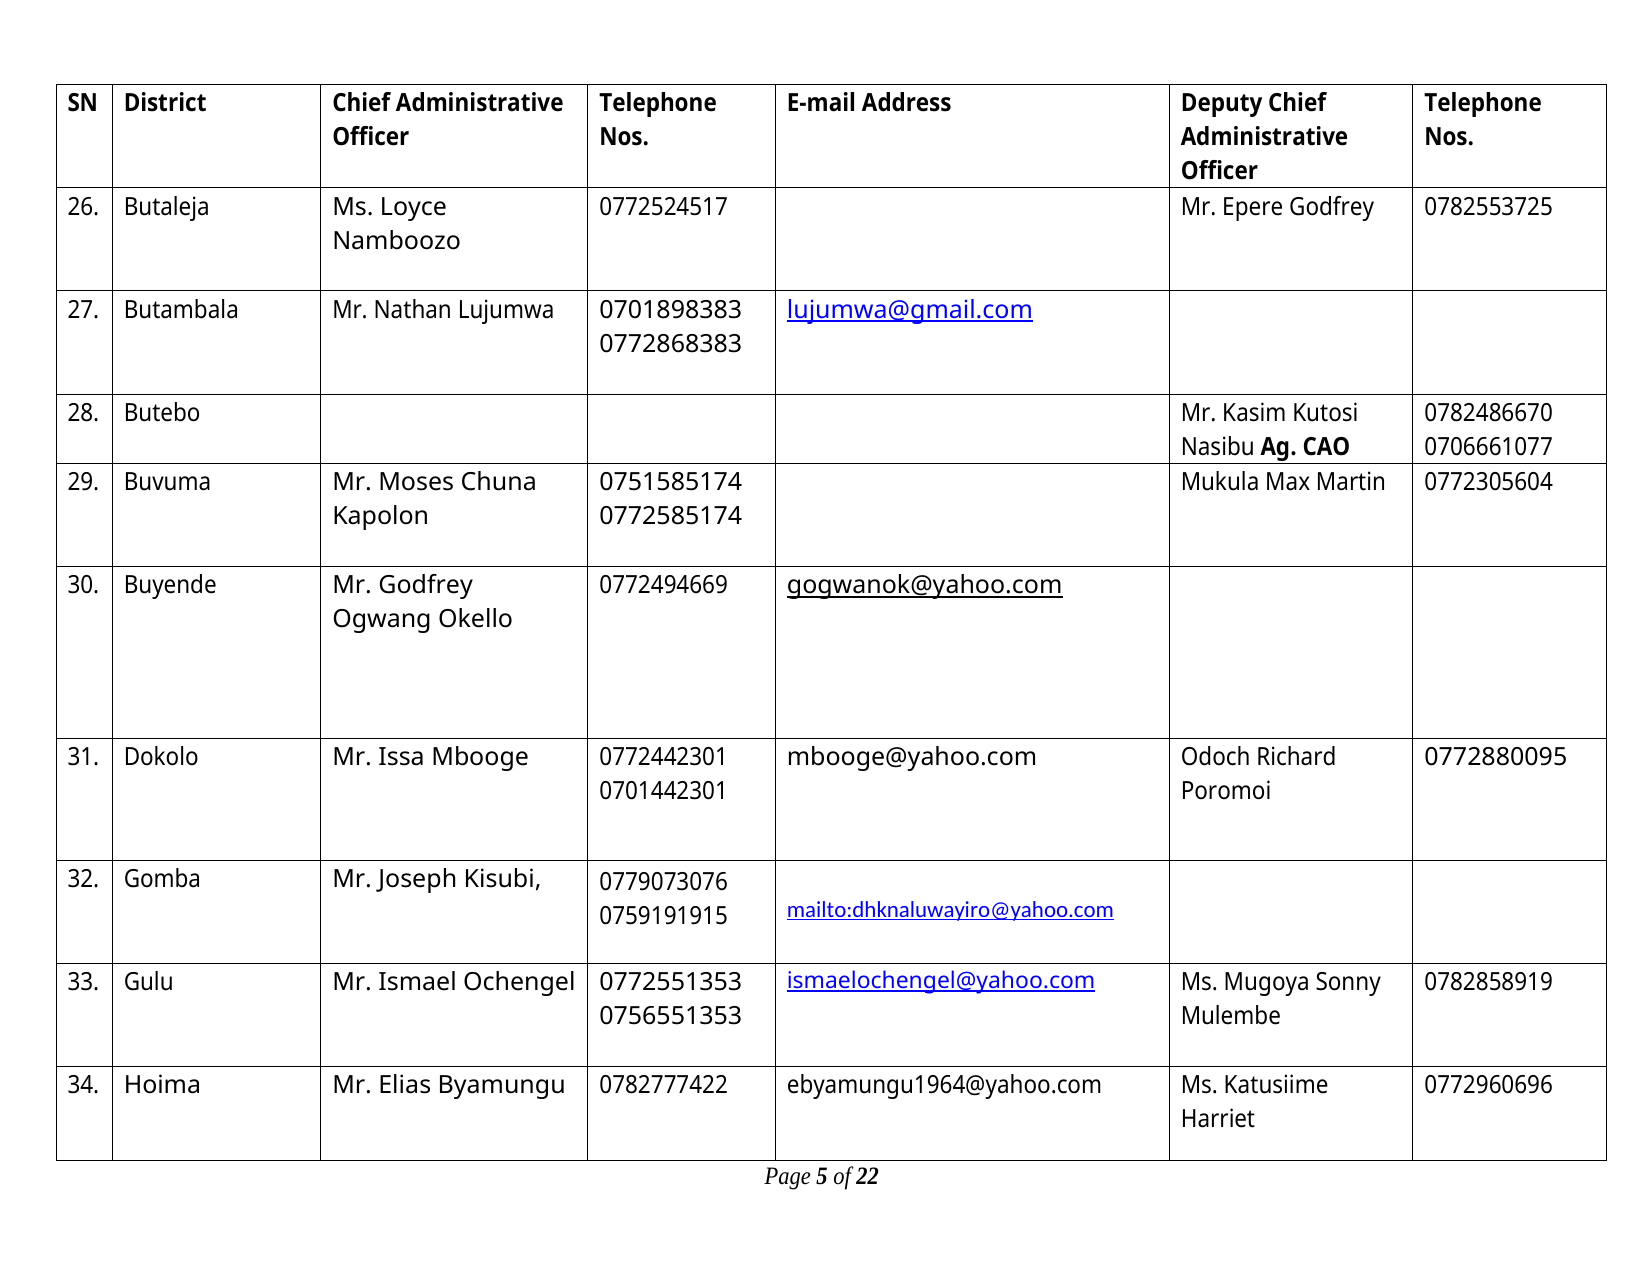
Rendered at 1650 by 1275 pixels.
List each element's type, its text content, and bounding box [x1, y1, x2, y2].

table_cell 0751585174 0772585174 [588, 464, 775, 566]
table_cell 0701898383 0772868383 [588, 291, 775, 394]
table_cell [776, 395, 1169, 463]
table_cell Butambala [113, 291, 320, 394]
table_cell [1170, 291, 1412, 394]
table_cell Mr. Issa Mbooge [321, 739, 587, 859]
table_cell mbooge@yahoo.com [776, 739, 1169, 859]
table_cell ismaelochengel@yahoo.com [776, 964, 1169, 1066]
table_cell Mr. Joseph Kisubi, [321, 861, 587, 963]
table_cell Mukula Max Martin [1170, 464, 1412, 566]
table_header Telephone Nos. [588, 85, 775, 187]
table_cell Mr. Moses Chuna Kapolon [321, 464, 587, 566]
table_cell 0772524517 [588, 188, 775, 290]
table_cell Mr. Godfrey Ogwang Okello [321, 567, 587, 737]
table_cell Mr. Epere Godfrey [1170, 188, 1412, 290]
table_cell 0772494669 [588, 567, 775, 737]
table_cell [1413, 291, 1606, 394]
table_cell [1413, 861, 1606, 963]
table_cell 0772880095 [1413, 739, 1606, 859]
table_cell Mr. Ismael Ochengel [321, 964, 587, 1066]
table_cell Odoch Richard Poromoi [1170, 739, 1412, 859]
table_cell [57, 964, 112, 1066]
table_cell 0772442301 0701442301 [588, 739, 775, 859]
table_cell Ms. Mugoya Sonny Mulembe [1170, 964, 1412, 1066]
table_cell 0779073076 0759191915 [588, 861, 775, 963]
table_cell [1170, 861, 1412, 963]
table_cell [1170, 567, 1412, 737]
table_cell Gulu [113, 964, 320, 1066]
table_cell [776, 1067, 1169, 1160]
table_cell [57, 1067, 112, 1160]
table_cell 0782777422 [588, 1067, 775, 1160]
table_cell 0782858919 [1413, 964, 1606, 1066]
table_cell gogwanok@yahoo.com [776, 567, 1169, 737]
table_header SN [57, 85, 112, 187]
table_cell 0772305604 [1413, 464, 1606, 566]
table_header Telephone Nos. [1413, 85, 1606, 187]
table_cell [57, 464, 112, 566]
table_cell Buvuma [113, 464, 320, 566]
table_cell [776, 464, 1169, 566]
table_cell lujumwa@gmail.com [776, 291, 1169, 394]
table_cell 0772960696 [1413, 1067, 1606, 1160]
table_cell 0782486670 0706661077 [1413, 395, 1606, 463]
table_cell 0772551353 0756551353 [588, 964, 775, 1066]
table_cell Mr. Kasim Kutosi Nasibu Ag. CAO [1170, 395, 1412, 463]
table_cell Ms. Loyce Namboozo [321, 188, 587, 290]
table_cell [57, 739, 112, 859]
table_cell [321, 395, 587, 463]
table_cell 0782553725 [1413, 188, 1606, 290]
table_header District [113, 85, 320, 187]
table_cell [57, 861, 112, 963]
table_cell Ms. Katusiime Harriet [1170, 1067, 1412, 1160]
table_cell Dokolo [113, 739, 320, 859]
table_cell [57, 188, 112, 290]
table_cell [57, 291, 112, 394]
table_cell Buyende [113, 567, 320, 737]
table_header Chief Administrative Officer [321, 85, 587, 187]
table_cell Mr. Elias Byamungu [321, 1067, 587, 1160]
table_cell [776, 188, 1169, 290]
table_cell Butebo [113, 395, 320, 463]
table_cell Hoima [113, 1067, 320, 1160]
table_cell Mr. Nathan Lujumwa [321, 291, 587, 394]
table_cell Gomba [113, 861, 320, 963]
table_cell mailto:dhknaluwayiro@yahoo.com [776, 861, 1169, 963]
table_cell [1413, 567, 1606, 737]
table_cell Butaleja [113, 188, 320, 290]
table_cell [57, 395, 112, 463]
table_cell [57, 567, 112, 737]
table_header E-mail Address [776, 85, 1169, 187]
table_cell [588, 395, 775, 463]
table_header Deputy Chief Administrative Officer [1170, 85, 1412, 187]
